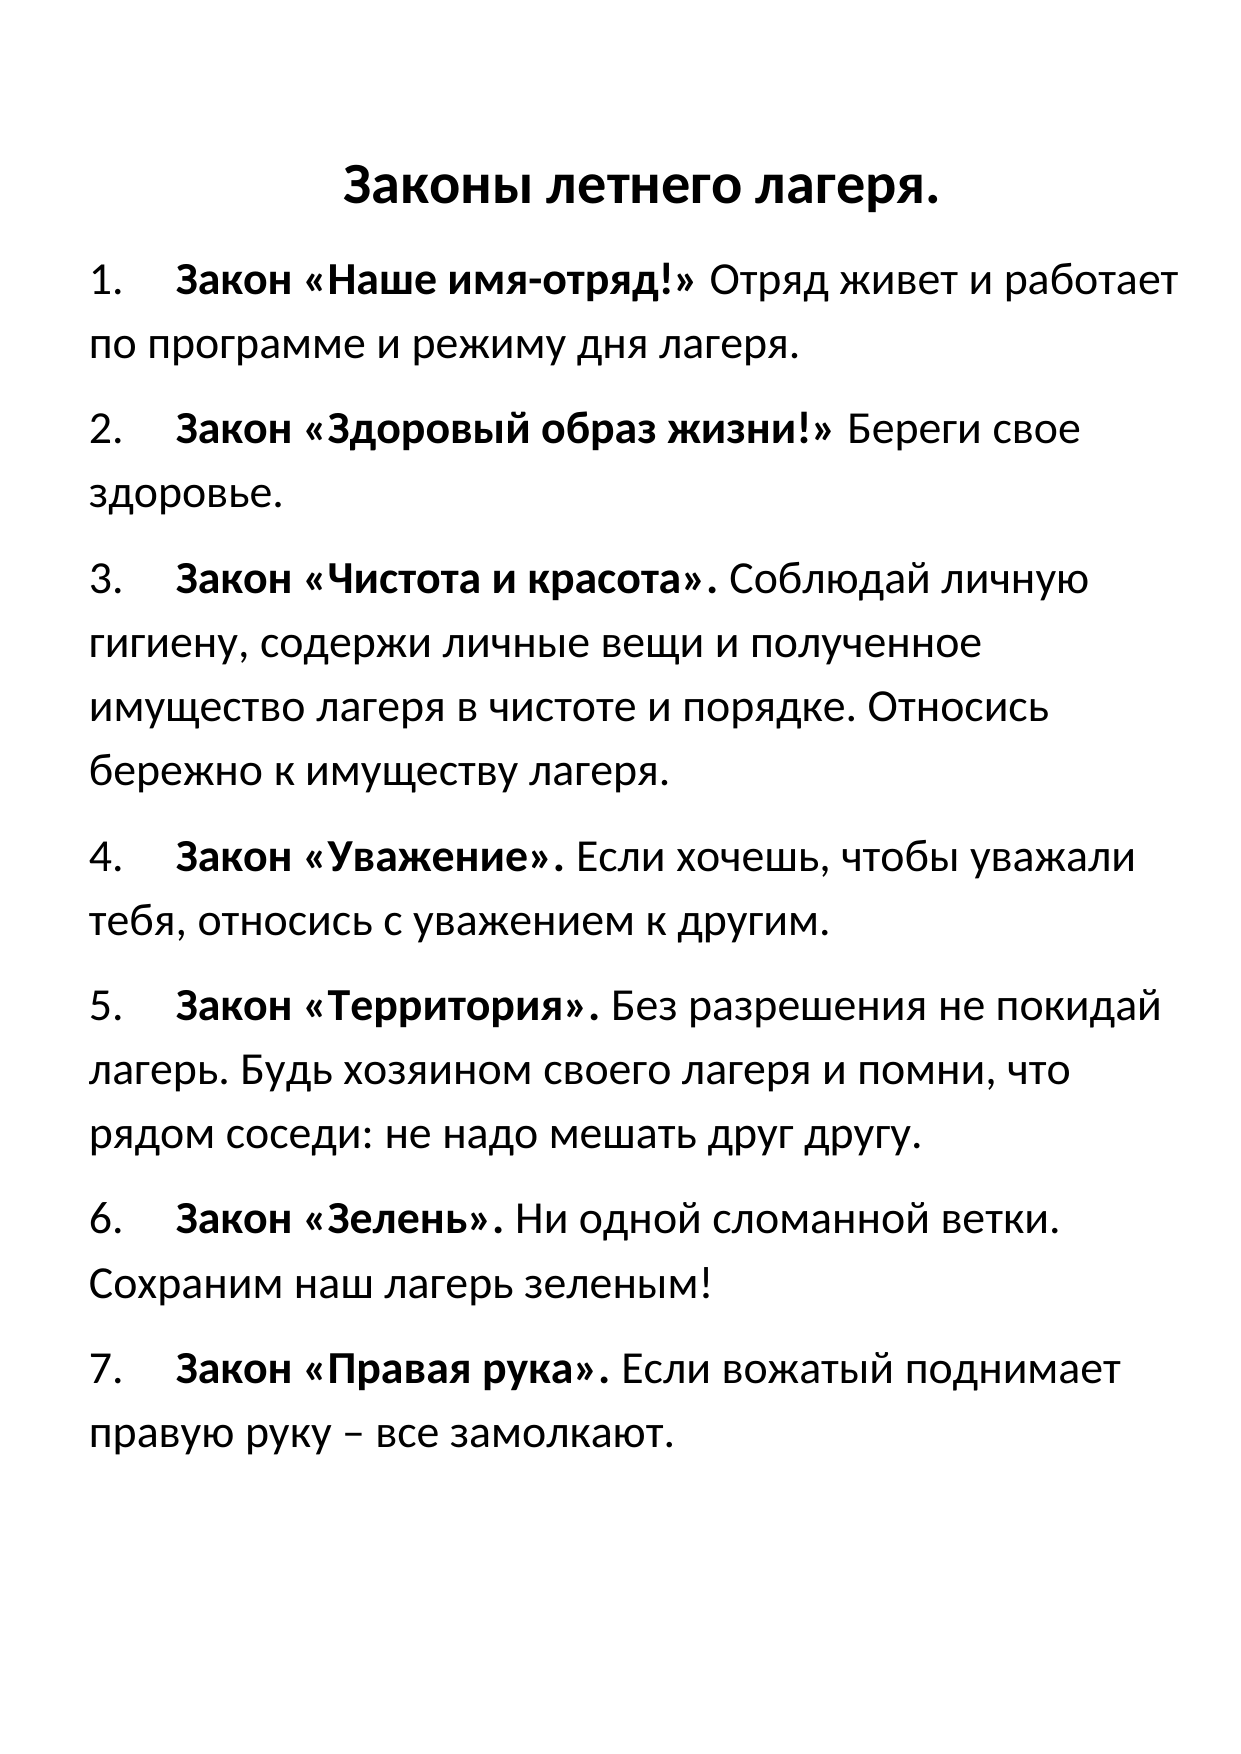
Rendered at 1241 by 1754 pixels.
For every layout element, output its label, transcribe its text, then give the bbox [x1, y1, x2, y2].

text 1. Закон «Наше имя-отряд!» Отряд живет и работает по программе и режиму дня лагеря. [89, 250, 1196, 370]
text 3. Закон «Чистота и красота». Соблюдай личную гигиену, содержи личные вещи и полученное имущество лагеря в чистоте и порядке. Относись бережно к имуществу лагеря. [89, 548, 1196, 797]
text 5. Закон «Территория». Без разрешения не покидай лагерь. Будь хозяином своего лагеря и помни, что рядом соседи: не надо мешать друг другу. [89, 976, 1196, 1160]
text 7. Закон «Правая рука». Если вожатый поднимает правую руку – все замолкают. [89, 1339, 1196, 1459]
text Законы летнего лагеря. [89, 147, 1196, 218]
text 4. Закон «Уважение». Если хочешь, чтобы уважали тебя, относись с уважением к другим. [89, 826, 1196, 947]
text 6. Закон «Зелень». Ни одной сломанной ветки. Сохраним наш лагерь зеленым! [89, 1189, 1196, 1310]
text 2. Закон «Здоровый образ жизни!» Береги свое здоровье. [89, 399, 1196, 519]
